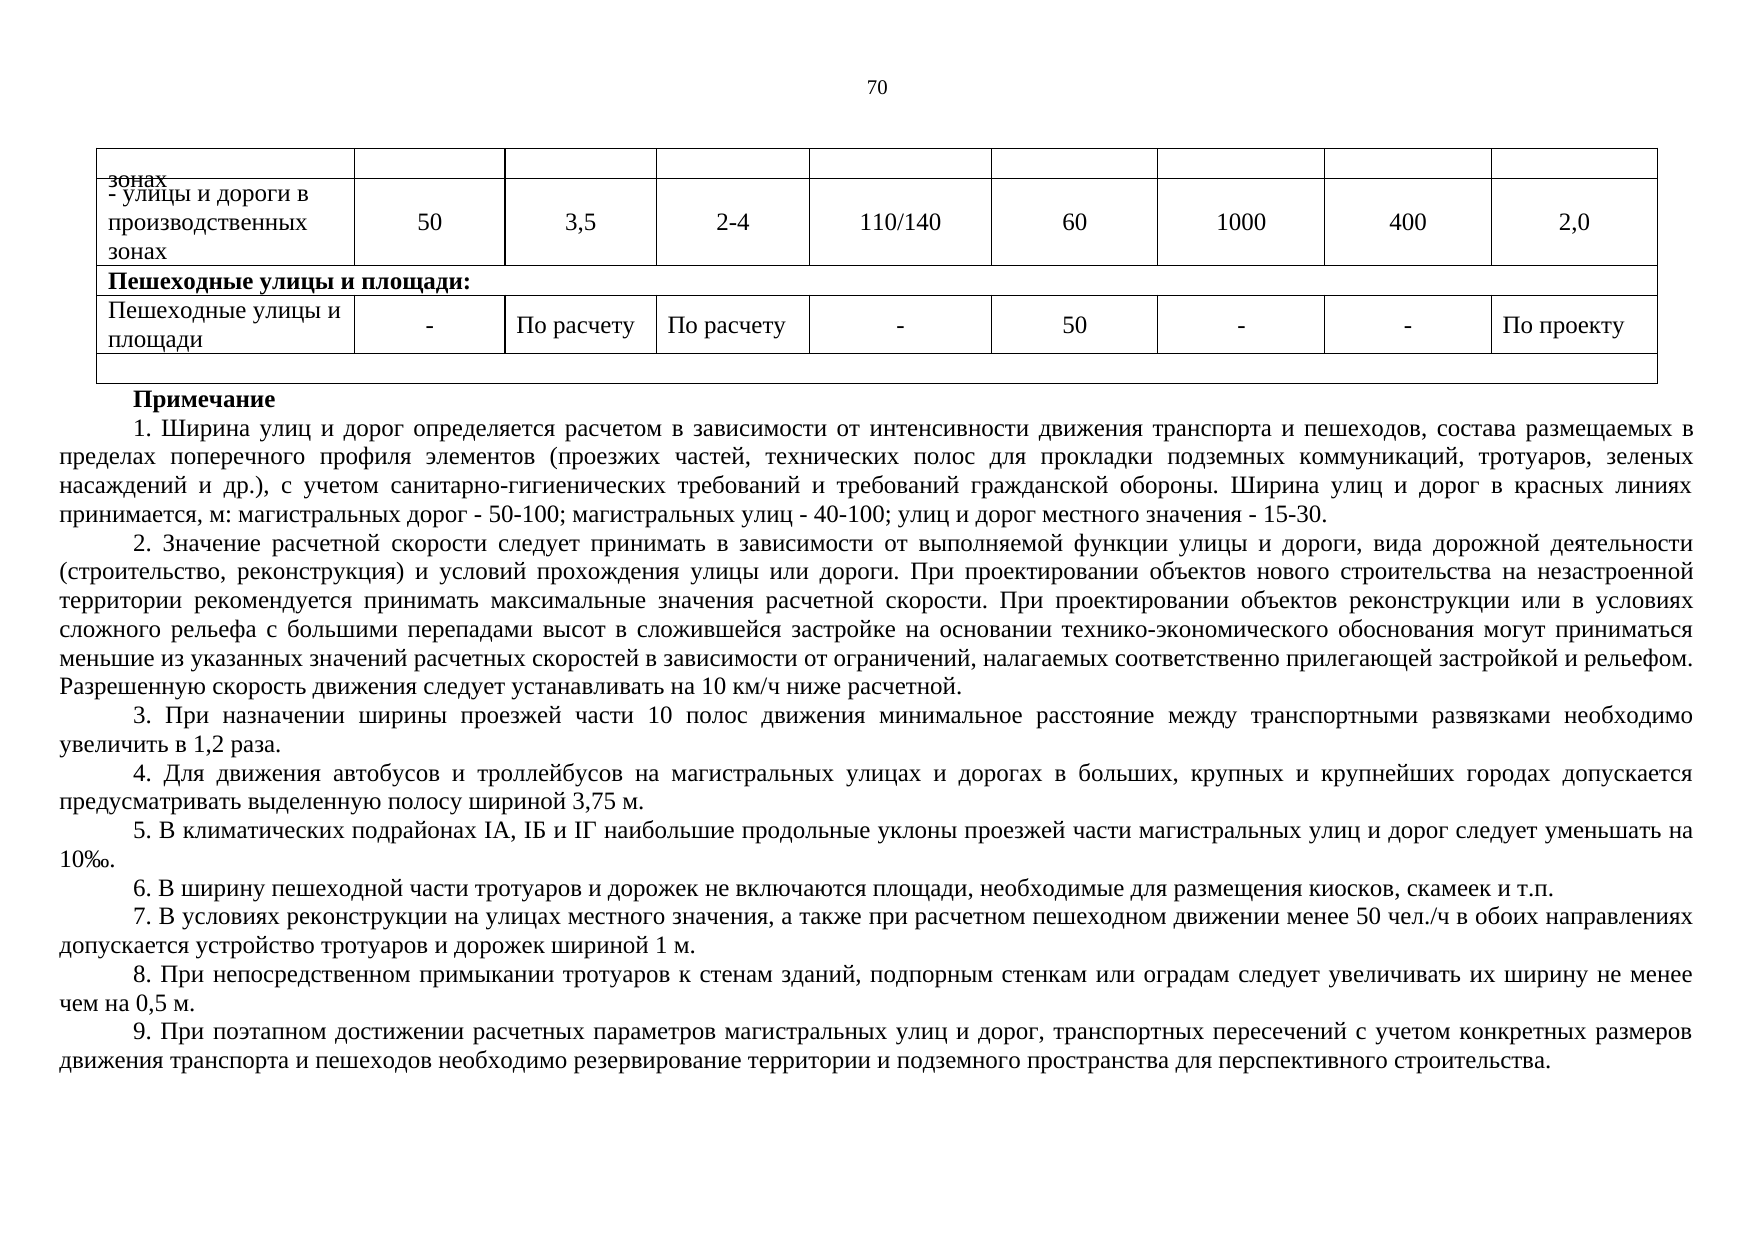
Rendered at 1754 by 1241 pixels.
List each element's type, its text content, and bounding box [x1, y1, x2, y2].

text Примечание [59, 384, 1695, 413]
text 8. При непосредственном примыкании тротуаров к стенам зданий, подпорным стенкам или оградам следует увеличивать их ширину не менее чем на 0,5 м. [59, 959, 1695, 1016]
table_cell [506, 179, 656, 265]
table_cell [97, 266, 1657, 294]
text 4. Для движения автобусов и троллейбусов на магистральных улицах и дорогах в больших, крупных и крупнейших городах допускается предусматривать выделенную полосу шириной 3,75 м. [59, 758, 1695, 815]
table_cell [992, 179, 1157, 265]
text 1. Ширина улиц и дорог определяется расчетом в зависимости от интенсивности движения транспорта и пешеходов, состава размещаемых в пределах поперечного профиля элементов (проезжих частей, технических полос для прокладки подземных коммуникаций, тротуаров, зеленых насаждений и др.), с учетом санитарно-гигиенических требований и требований гражданской обороны. Ширина улиц и дорог в красных линиях принимается, м: магистральных дорог - 50-100; магистральных улиц - 40-100; улиц и дорог местного значения - 15-30. [59, 413, 1695, 528]
text 3. При назначении ширины проезжей части 10 полос движения минимальное расстояние между транспортными развязками необходимо увеличить в 1,2 раза. [59, 700, 1695, 758]
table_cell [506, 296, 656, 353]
text 9. При поэтапном достижении расчетных параметров магистральных улиц и дорог, транспортных пересечений с учетом конкретных размеров движения транспорта и пешеходов необходимо резервирование территории и подземного пространства для перспективного строительства. [59, 1016, 1695, 1074]
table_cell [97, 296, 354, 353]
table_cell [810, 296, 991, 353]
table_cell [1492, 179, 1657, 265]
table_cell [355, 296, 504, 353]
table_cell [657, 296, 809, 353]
text 6. В ширину пешеходной части тротуаров и дорожек не включаются площади, необходимые для размещения киосков, скамеек и т.п. [59, 873, 1695, 901]
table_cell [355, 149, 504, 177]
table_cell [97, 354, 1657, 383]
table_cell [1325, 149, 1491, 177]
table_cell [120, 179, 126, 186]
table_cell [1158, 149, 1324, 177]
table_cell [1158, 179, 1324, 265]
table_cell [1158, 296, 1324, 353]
text 2. Значение расчетной скорости следует принимать в зависимости от выполняемой функции улицы и дороги, вида дорожной деятельности (строительство, реконструкция) и условий прохождения улицы или дороги. При проектировании объектов нового строительства на незастроенной территории рекомендуется принимать максимальные значения расчетной скорости. При проектировании объектов реконструкции или в условиях сложного рельефа с большими перепадами высот в сложившейся застройке на основании технико-экономического обоснования могут приниматься меньшие из указанных значений расчетных скоростей в зависимости от ограничений, налагаемых соответственно прилегающей застройкой и рельефом. Разрешенную скорость движения следует устанавливать на 10 км/ч ниже расчетной. [59, 528, 1695, 700]
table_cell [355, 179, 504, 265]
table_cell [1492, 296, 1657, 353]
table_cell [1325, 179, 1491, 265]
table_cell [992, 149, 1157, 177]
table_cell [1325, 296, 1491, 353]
text 7. В условиях реконструкции на улицах местного значения, а также при расчетном пешеходном движении менее 50 чел./ч в обоих направлениях допускается устройство тротуаров и дорожек шириной 1 м. [59, 901, 1695, 959]
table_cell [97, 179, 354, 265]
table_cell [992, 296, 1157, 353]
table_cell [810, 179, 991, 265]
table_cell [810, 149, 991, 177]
text 5. В климатических подрайонах IА, IБ и IГ наибольшие продольные уклоны проезжей части магистральных улиц и дорог следует уменьшать на 10‰. [59, 815, 1695, 873]
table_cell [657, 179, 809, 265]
